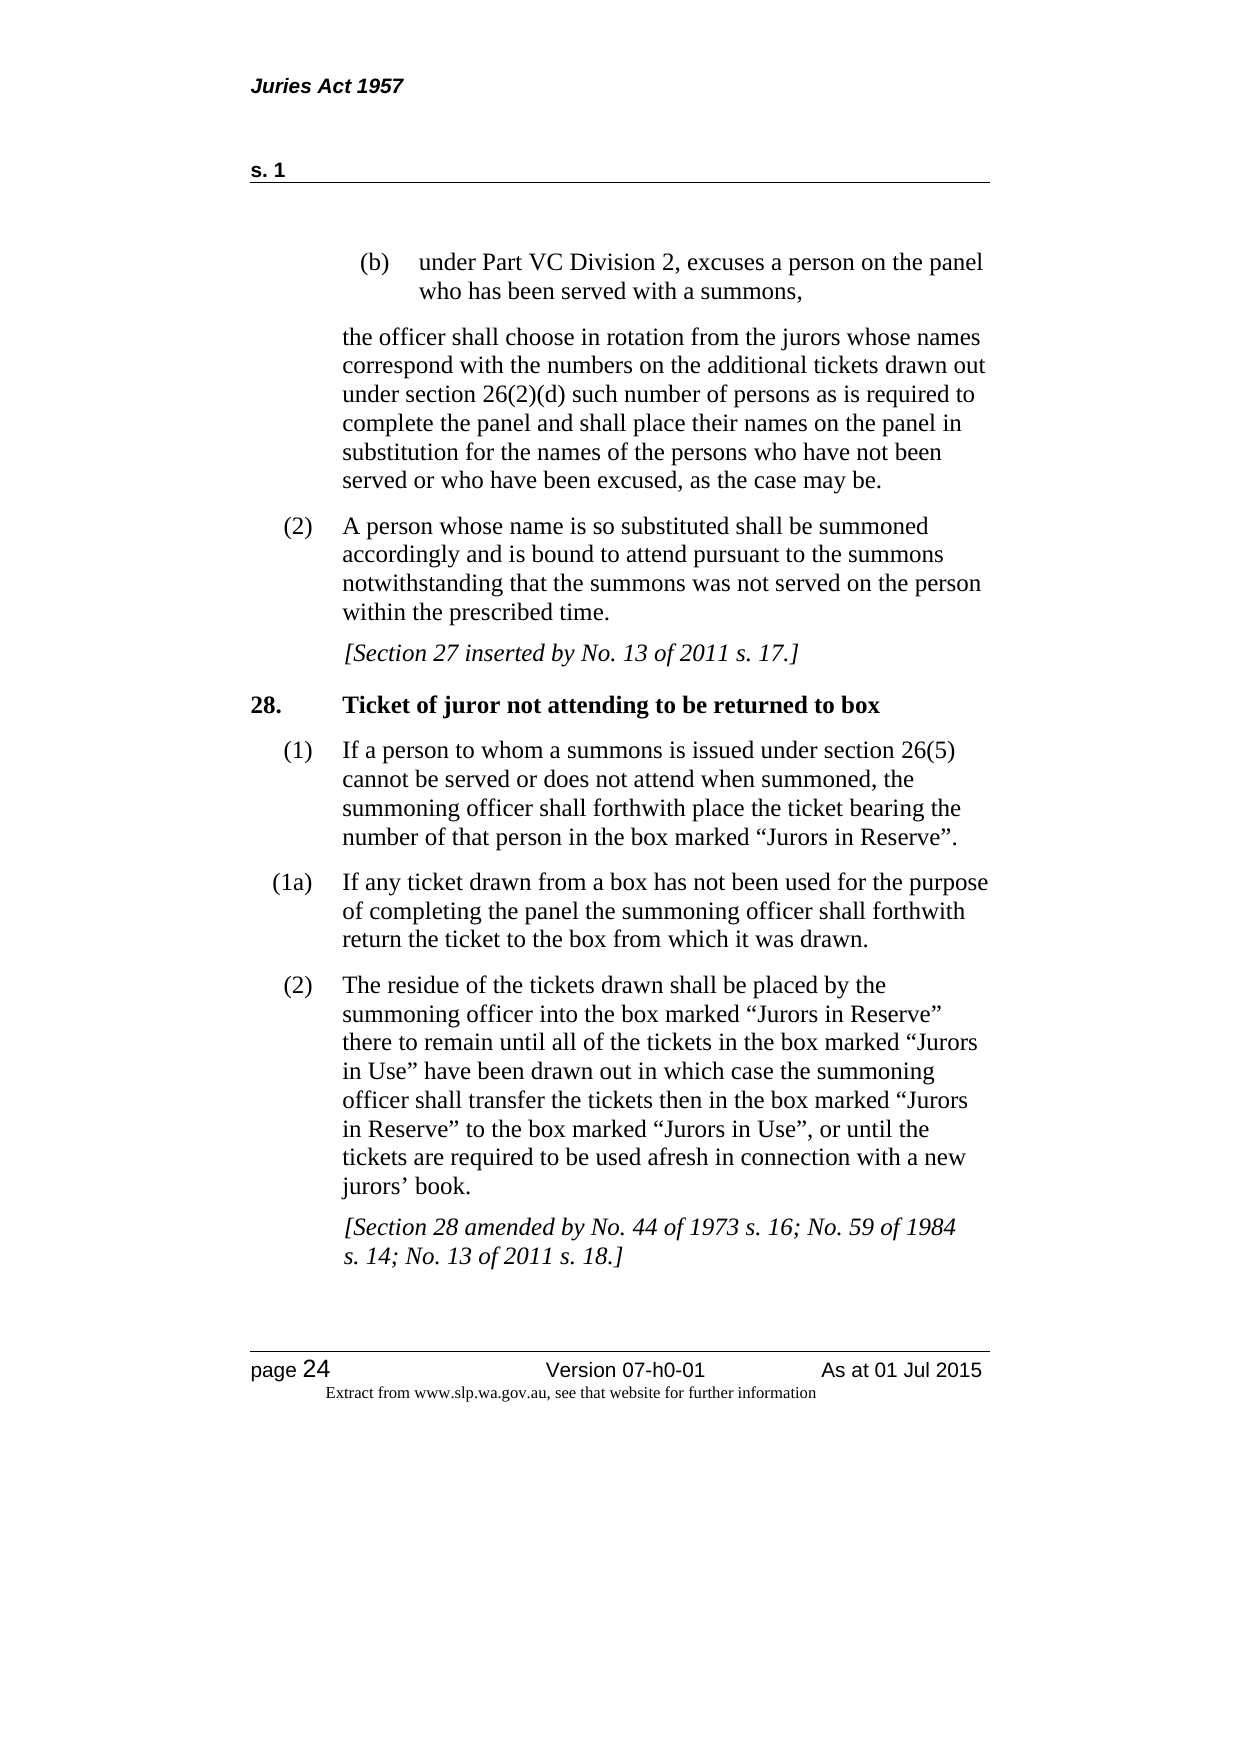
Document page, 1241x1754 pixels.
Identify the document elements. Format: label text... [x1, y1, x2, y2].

text (2) The residue of the tickets drawn shall be placed by the summoning officer into the box marked “Jurors in Reserve” there to remain until all of the tickets in the box marked “Jurors in Use” have been drawn out in which case the summoning officer shall transfer the tickets then in the box marked “Jurors in Reserve” to the box marked “Jurors in Use”, or until the tickets are required to be used afresh in connection with a new jurors’ book. [250, 970, 990, 1200]
text (1a) If any ticket drawn from a box has not been used for the purpose of completing the panel the summoning officer shall forthwith return the ticket to the box from which it was drawn. [250, 867, 990, 953]
text (b) under Part VC Division 2, excuses a person on the panel who has been served with a summons, [250, 247, 990, 305]
text (2) A person whose name is so substituted shall be summoned accordingly and is bound to attend pursuant to the summons notwithstanding that the summons was not served on the person within the prescribed time. [250, 511, 990, 626]
text [Section 28 amended by No. 44 of 1973 s. 16; No. 59 of 1984 s. 14; No. 13 of 2011 s. 18.] [250, 1212, 990, 1270]
subtitle 28. Ticket of juror not attending to be returned to box [250, 690, 990, 719]
text [Section 27 inserted by No. 13 of 2011 s. 17.] [250, 638, 990, 667]
text (1) If a person to whom a summons is issued under section 26(5) cannot be served or does not attend when summoned, the summoning officer shall forthwith place the ticket bearing the number of that person in the box marked “Jurors in Reserve”. [250, 735, 990, 850]
text the officer shall choose in rotation from the jurors whose names correspond with the numbers on the additional tickets drawn out under section 26(2)(d) such number of persons as is required to complete the panel and shall place their names on the panel in substitution for the names of the persons who have not been served or who have been excused, as the case may be. [250, 322, 990, 494]
